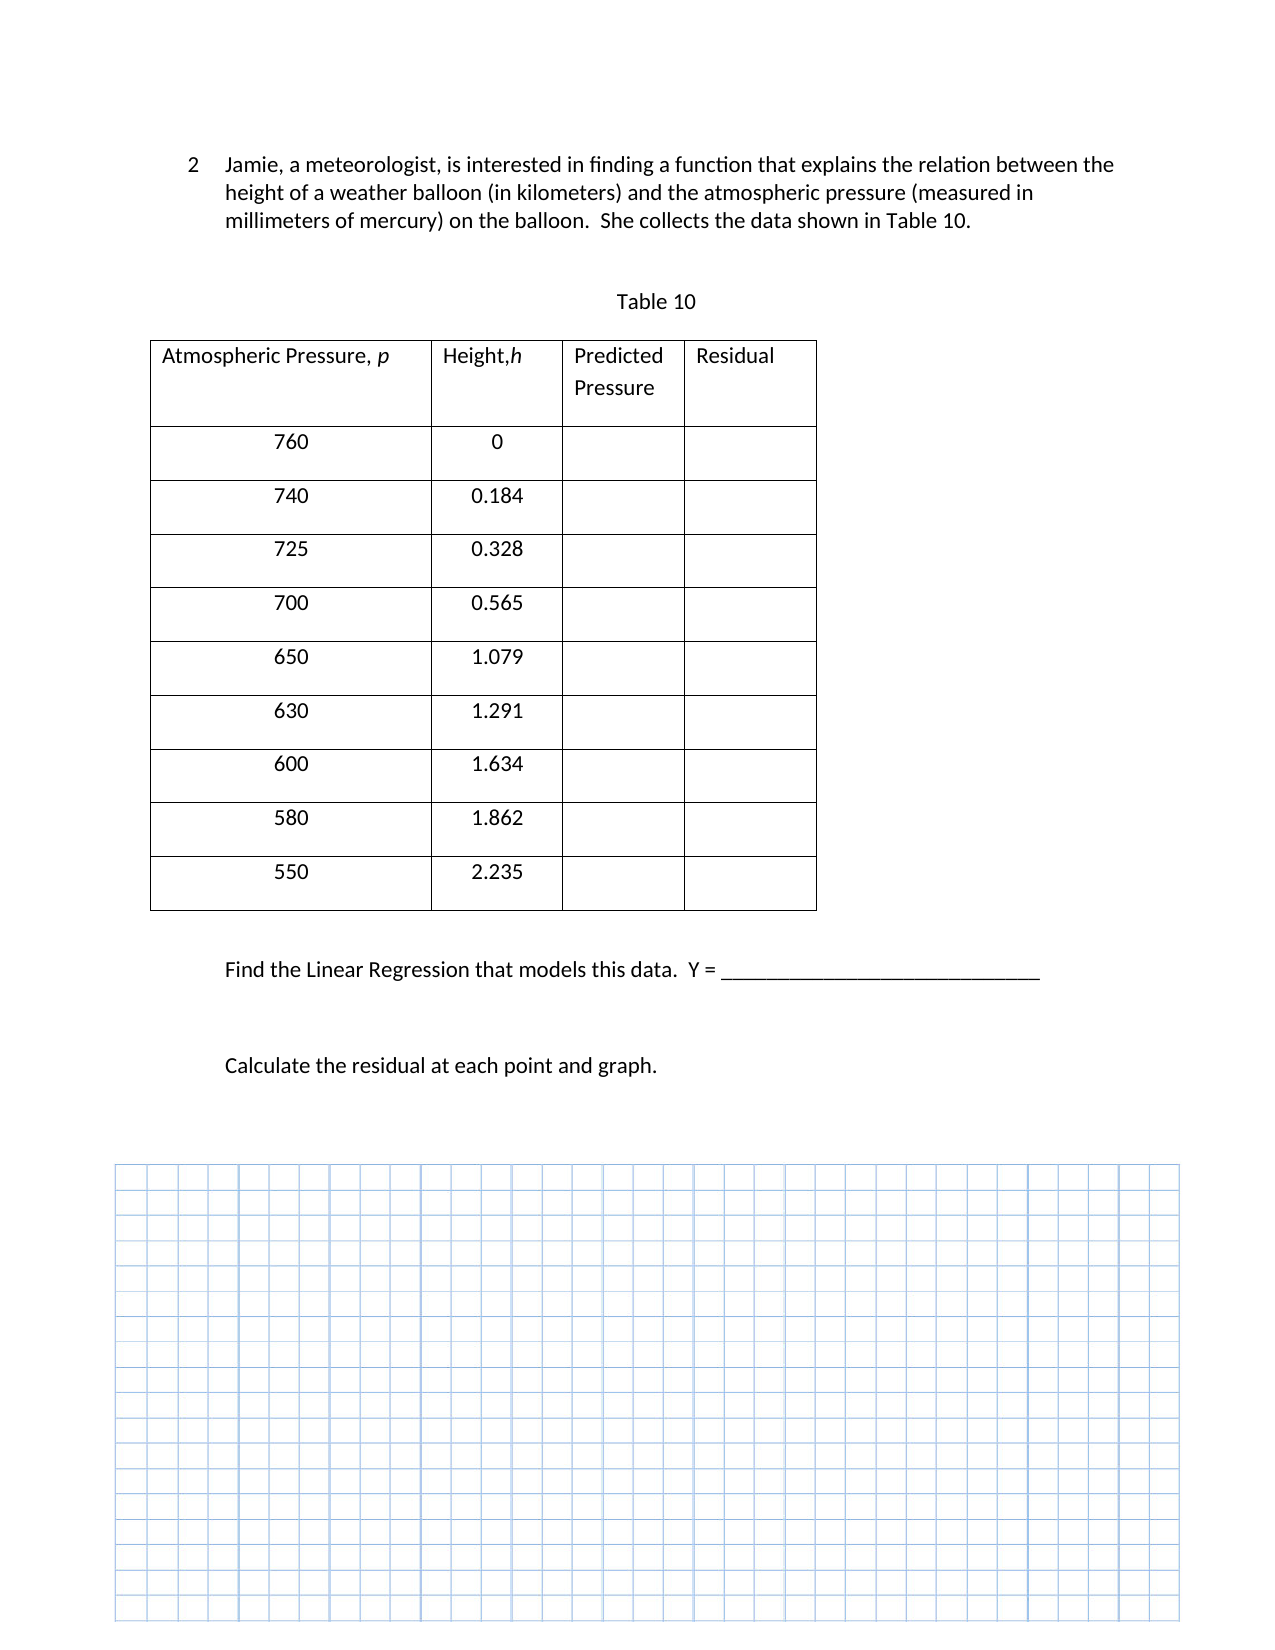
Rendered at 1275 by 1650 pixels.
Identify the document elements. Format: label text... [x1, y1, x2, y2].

table_cell [685, 803, 816, 856]
table_cell [685, 427, 816, 480]
table_cell 550 [151, 857, 431, 910]
table_header Residual [685, 341, 816, 426]
table_cell 700 [151, 588, 431, 641]
table_header Height,h [432, 341, 562, 426]
table_cell [563, 535, 684, 587]
table_cell [563, 642, 684, 695]
table_header Predicted Pressure [563, 341, 684, 426]
table_cell [563, 803, 684, 856]
table_header Atmospheric Pressure, p [151, 341, 431, 426]
table_cell 0.184 [432, 481, 562, 533]
table_cell [563, 696, 684, 748]
table_cell 0.565 [432, 588, 562, 641]
table_cell 0 [432, 427, 562, 480]
table_cell [685, 642, 816, 695]
list Jamie, a meteorologist, is interested in finding a function that explains the relation between the height of a weather balloon (in kilometers) and the atmospheric pressure (measured in millimeters of mercury) on the balloon. She collects the data shown in Table 10. [187, 150, 1125, 234]
table_cell [685, 481, 816, 533]
table_cell [685, 696, 816, 748]
table_cell 2.235 [432, 857, 562, 910]
table_cell 1.079 [432, 642, 562, 695]
list Calculate the residual at each point and graph. [225, 1052, 1125, 1079]
table_cell [563, 750, 684, 802]
table_cell [563, 427, 684, 480]
table_cell 600 [151, 750, 431, 802]
table_cell [563, 588, 684, 641]
table_cell 1.862 [432, 803, 562, 856]
table_cell [685, 588, 816, 641]
table_cell 1.634 [432, 750, 562, 802]
table_cell [685, 750, 816, 802]
table_cell 725 [151, 535, 431, 587]
table_cell 580 [151, 803, 431, 856]
picture [113, 1161, 1183, 1622]
table_cell 760 [151, 427, 431, 480]
table_cell 630 [151, 696, 431, 748]
list Find the Linear Regression that models this data. Y = ____________________________ [225, 955, 1125, 983]
table_cell [685, 857, 816, 910]
table_cell [685, 535, 816, 587]
table_cell 0.328 [432, 535, 562, 587]
table_cell 1.291 [432, 696, 562, 748]
table_cell [563, 857, 684, 910]
table_cell 650 [151, 642, 431, 695]
text Table 10 [187, 287, 1125, 315]
table_cell 740 [151, 481, 431, 533]
table_cell [563, 481, 684, 533]
